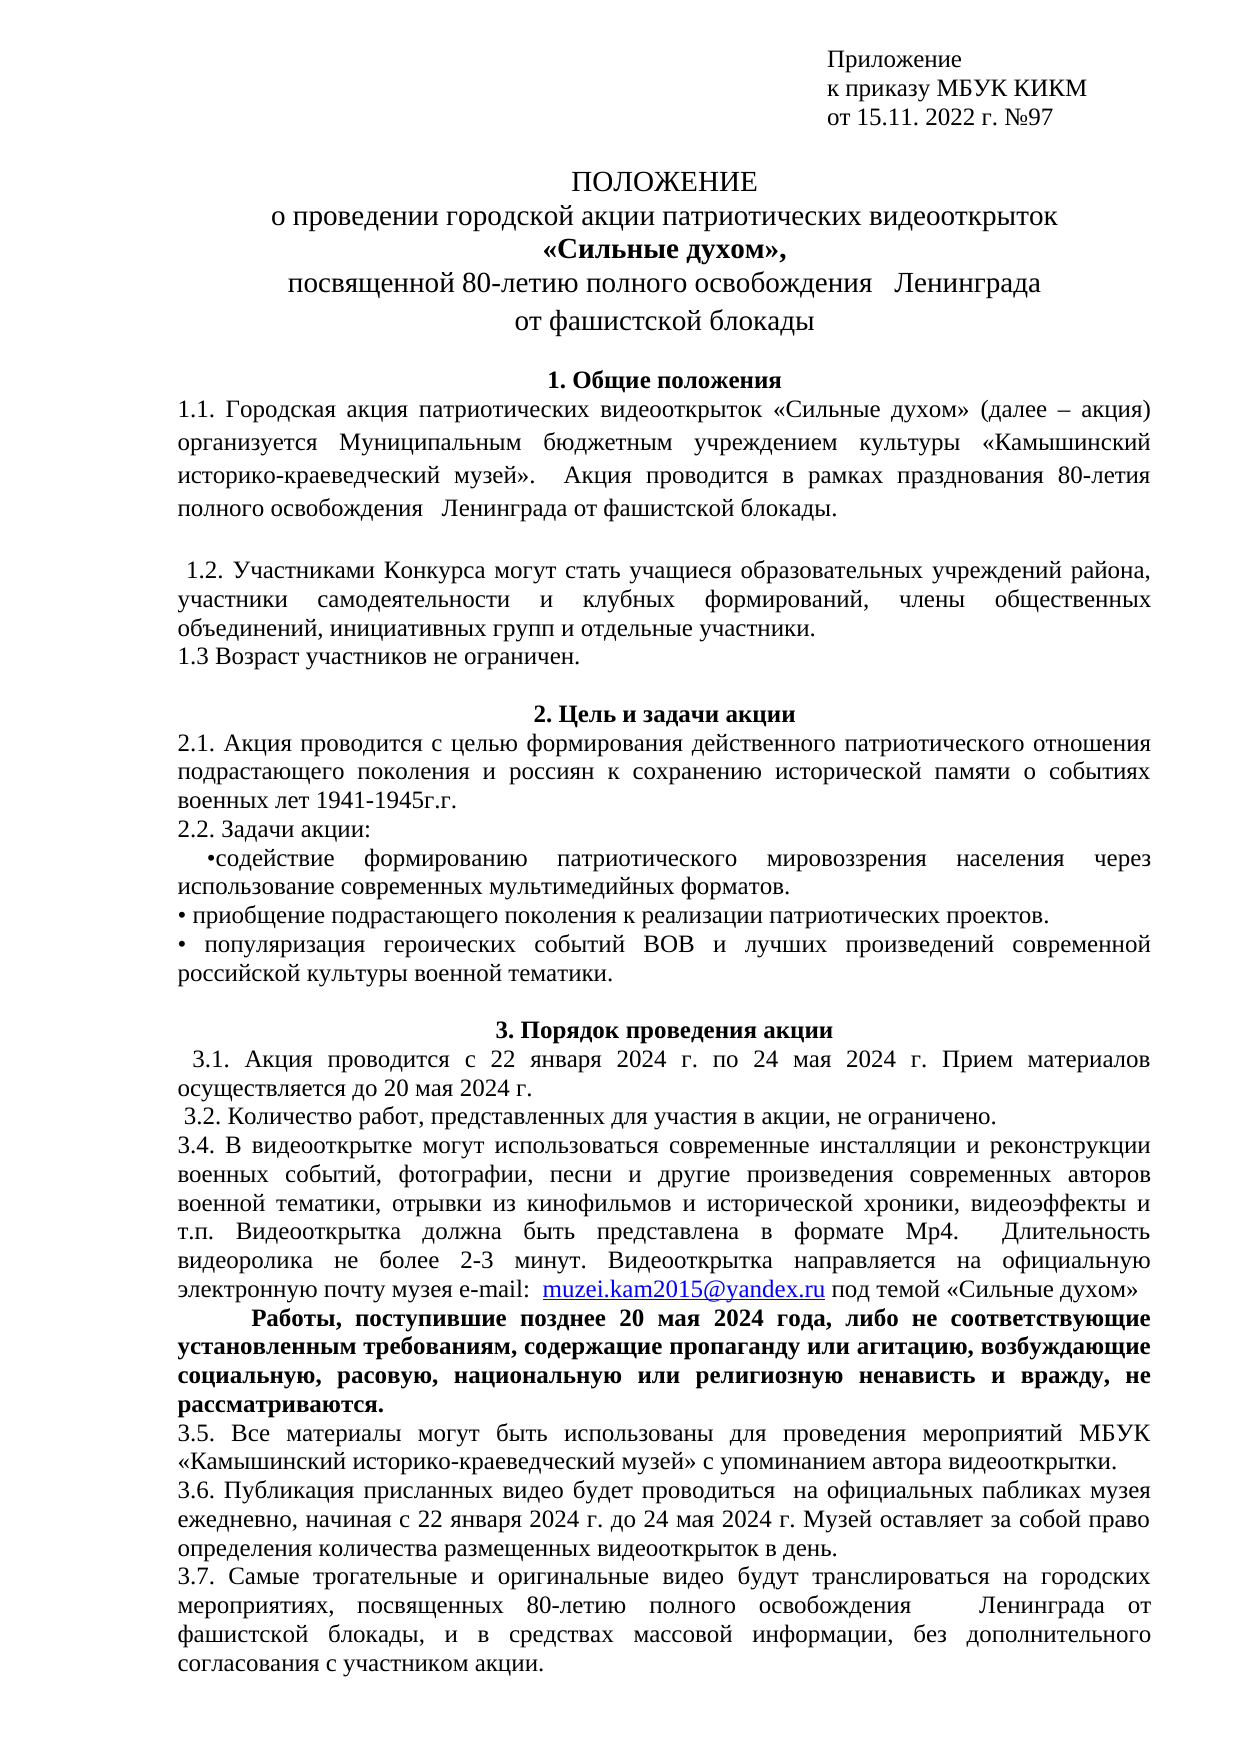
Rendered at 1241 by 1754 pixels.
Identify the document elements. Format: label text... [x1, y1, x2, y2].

text от фашистской блокады [177, 303, 1152, 337]
text ПОЛОЖЕНИЕ [177, 164, 1152, 198]
text к приказу МБУК КИКМ [827, 73, 1152, 102]
text посвященной 80-летию полного освобождения Ленинграда [177, 265, 1152, 298]
text •содействие формированию патриотического мировоззрения населения через использование современных мультимедийных форматов. [177, 843, 1152, 900]
text 3. Порядок проведения акции [177, 1015, 1152, 1044]
text 2.1. Акция проводится с целью формирования действенного патриотического отношения подрастающего поколения и россиян к сохранению исторической памяти о событиях военных лет 1941-1945г.г. [177, 728, 1152, 814]
text 1. Общие положения [177, 366, 1152, 394]
text • приобщение подрастающего поколения к реализации патриотических проектов. [177, 900, 1152, 929]
text о проведении городской акции патриотических видеооткрыток [177, 198, 1152, 231]
text 1.2. Участниками Конкурса могут стать учащиеся образовательных учреждений района, участники самодеятельности и клубных формирований, члены общественных объединений, инициативных групп и отдельные участники. [177, 555, 1152, 641]
text 3.5. Все материалы могут быть использованы для проведения мероприятий МБУК «Камышинский историко-краеведческий музей» с упоминанием автора видеооткрытки. [177, 1418, 1152, 1475]
text от 15.11. 2022 г. №97 [827, 102, 1152, 131]
text Приложение [827, 44, 1152, 73]
text 3.7. Самые трогательные и оригинальные видео будут транслироваться на городских мероприятиях, посвященных 80-летию полного освобождения Ленинграда от фашистской блокады, и в средствах массовой информации, без дополнительного согласования с участником акции. [177, 1561, 1152, 1676]
text 3.6. Публикация присланных видео будет проводиться на официальных пабликах музея ежедневно, начиная с 22 января 2024 г. до 24 мая 2024 г. Музей оставляет за собой право определения количества размещенных видеооткрыток в день. [177, 1475, 1152, 1561]
text 2. Цель и задачи акции [177, 699, 1152, 728]
text 1.3 Возраст участников не ограничен. [177, 641, 1152, 670]
text 1.1. Городская акция патриотических видеооткрыток «Сильные духом» (далее – акция) организуется Муниципальным бюджетным учреждением культуры «Камышинский историко-краеведческий музей». Акция проводится в рамках празднования 80-летия полного освобождения Ленинграда от фашистской блокады. [177, 394, 1152, 522]
text 3.2. Количество работ, представленных для участия в акции, не ограничено. [177, 1101, 1152, 1130]
text • популяризация героических событий ВОВ и лучших произведений современной российской культуры военной тематики. [177, 929, 1152, 986]
text Работы, поступившие позднее 20 мая 2024 года, либо не соответствующие установленным требованиям, содержащие пропаганду или агитацию, возбуждающие социальную, расовую, национальную или религиозную ненависть и вражду, не рассматриваются. [177, 1303, 1152, 1418]
text 2.2. Задачи акции: [177, 814, 1152, 843]
text 3.1. Акция проводится с 22 января 2024 г. по 24 мая 2024 г. Прием материалов осуществляется до 20 мая 2024 г. [177, 1044, 1152, 1101]
text 3.4. В видеооткрытке могут использоваться современные инсталляции и реконструкции военных событий, фотографии, песни и другие произведения современных авторов военной тематики, отрывки из кинофильмов и исторической хроники, видеоэффекты и т.п. Видеооткрытка должна быть представлена в формате Мр4. Длительность видеоролика не более 2-3 минут. Видеооткрытка направляется на официальную электронную почту музея e-mail: muzei.kam2015@yandex.ru под темой «Сильные духом» [177, 1130, 1152, 1303]
text «Сильные духом», [177, 231, 1152, 265]
